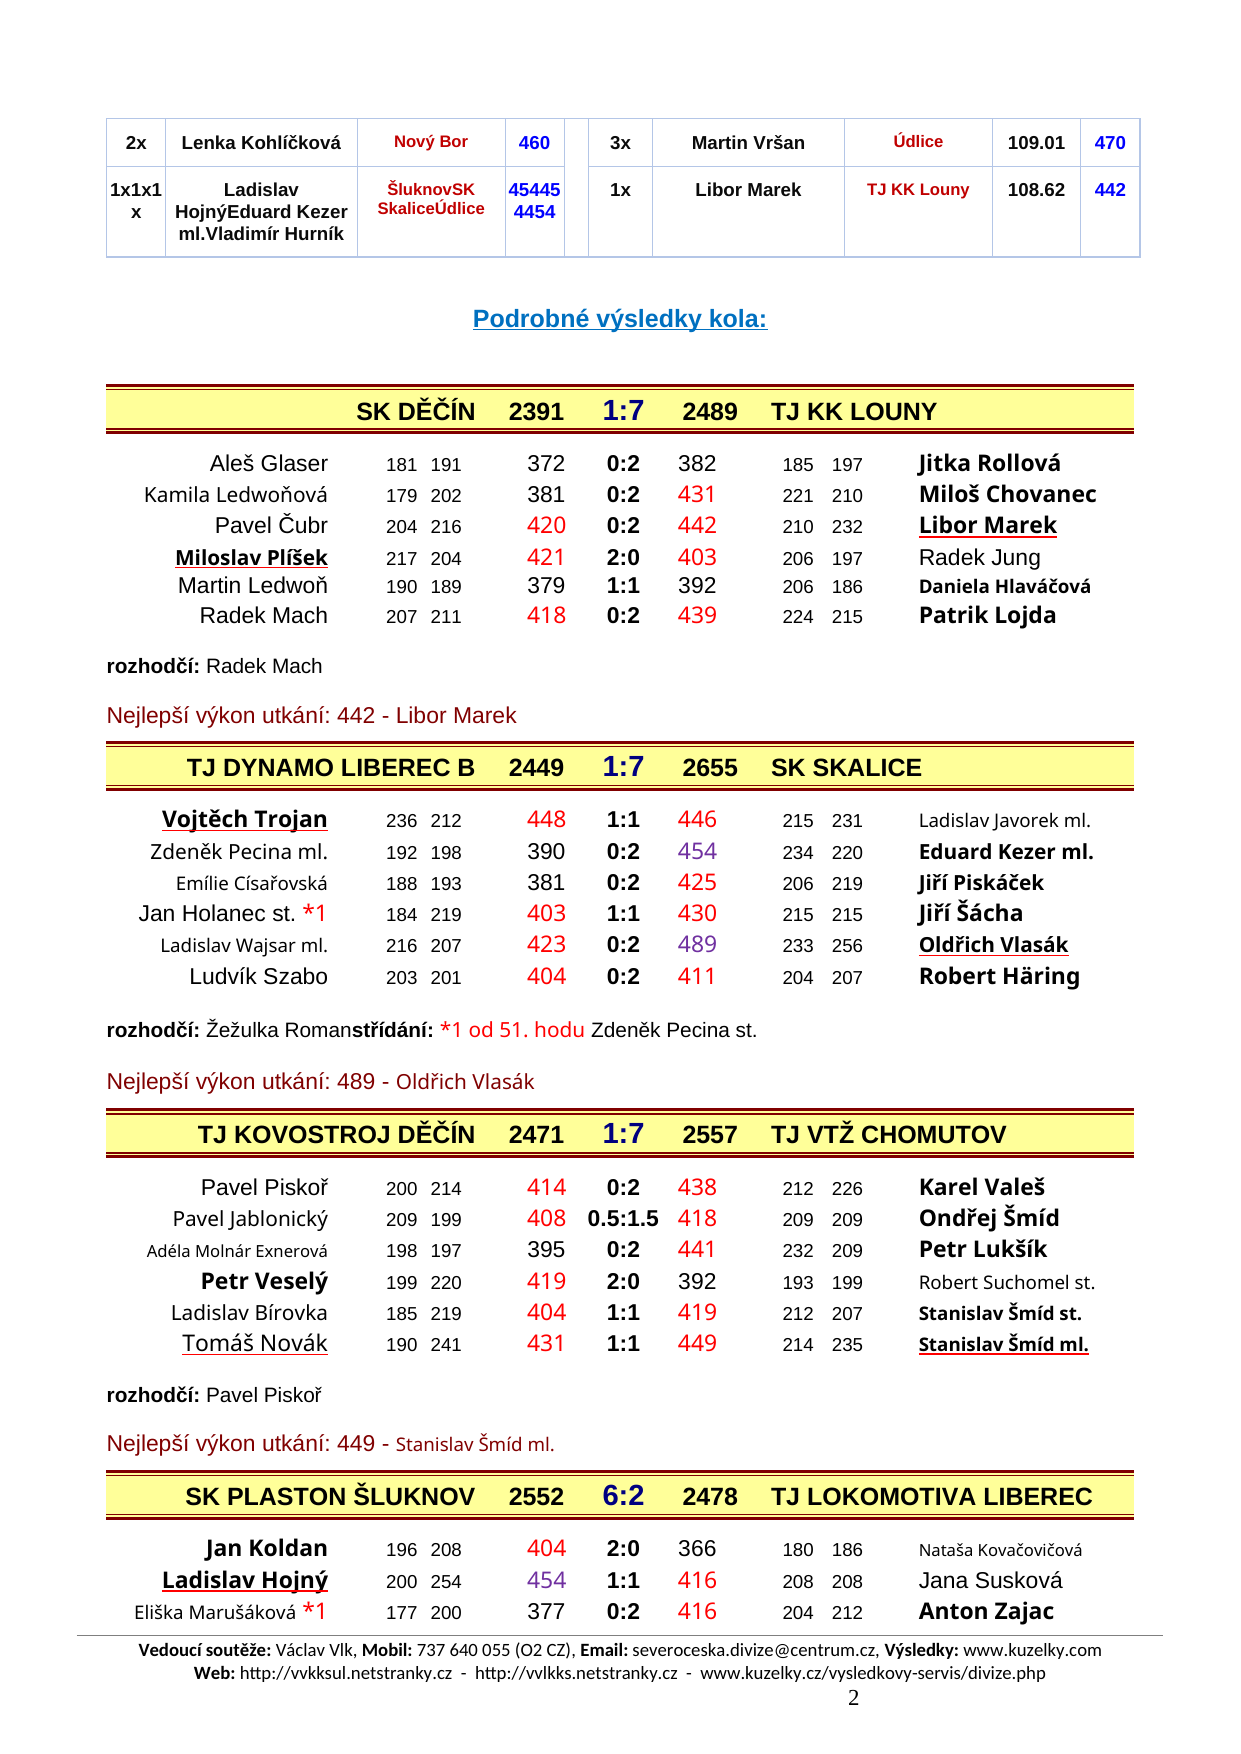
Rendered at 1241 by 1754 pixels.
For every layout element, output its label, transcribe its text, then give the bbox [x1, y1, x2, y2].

text Ludvík Szabo 203 201 404 0:2 411 204 207 Robert Häring [106, 960, 1134, 991]
text Jan Koldan 196 208 404 2:0 366 180 186 Nataša Kovačovičová [106, 1532, 1134, 1564]
table_cell 460 [506, 119, 564, 166]
table_cell Údlice [845, 119, 992, 166]
text Eliška Marušáková *1 177 200 377 0:2 416 204 212 Anton Zajac [106, 1595, 1134, 1626]
text TJ Kovostroj Děčín 2471 1:7 2557 TJ VTŽ Chomutov [106, 1115, 1134, 1152]
text Nejlepší výkon utkání: 449 - Stanislav Šmíd ml. [106, 1430, 1134, 1457]
table_cell 109.01 [993, 119, 1080, 166]
table_cell 1x [589, 167, 652, 256]
text Martin Ledwoň 190 189 379 1:1 392 206 186 Daniela Hlaváčová [106, 572, 1134, 599]
table_cell 108.62 [993, 167, 1080, 256]
table_cell Ladislav Hojný [166, 167, 357, 256]
table_cell 2x [107, 119, 165, 166]
table_cell Nový Bor [358, 119, 505, 166]
text SK Plaston Šluknov 2552 6:2 2478 TJ Lokomotiva Liberec [106, 1476, 1134, 1514]
text TJ Dynamo Liberec B 2449 1:7 2655 SK Skalice [106, 747, 1134, 785]
table_cell TJ KK Louny [845, 167, 992, 256]
text rozhodčí: Pavel Piskoř [106, 1382, 1134, 1406]
table_cell 454 [506, 167, 564, 256]
text Nejlepší výkon utkání: 442 - Libor Marek [106, 702, 1134, 728]
table_cell 470 [1081, 119, 1139, 166]
text Radek Mach 207 211 418 0:2 439 224 215 Patrik Lojda [106, 599, 1134, 630]
table_cell 1x [107, 167, 165, 256]
text Emílie Císařovská 188 193 381 0:2 425 206 219 Jiří Piskáček [106, 866, 1134, 897]
table_cell Šluknov [358, 167, 505, 256]
text Jan Holanec st. *1 184 219 403 1:1 430 215 215 Jiří Šácha [106, 897, 1134, 928]
text Ladislav Wajsar ml. 216 207 423 0:2 489 233 256 Oldřich Vlasák [106, 928, 1134, 960]
text Vojtěch Trojan 236 212 448 1:1 446 215 231 Ladislav Javorek ml. [106, 803, 1134, 835]
text Pavel Čubr 204 216 420 0:2 442 210 232 Libor Marek [106, 509, 1134, 541]
table_cell Martin Vršan [653, 119, 844, 166]
text Ladislav Bírovka 185 219 404 1:1 419 212 207 Stanislav Šmíd st. [106, 1296, 1134, 1327]
text Tomáš Novák 190 241 431 1:1 449 214 235 Stanislav Šmíd ml. [106, 1327, 1134, 1358]
table_cell 3x [589, 119, 652, 166]
text Pavel Jablonický 209 199 408 0.5:1.5 418 209 209 Ondřej Šmíd [106, 1202, 1134, 1233]
text Kamila Ledwoňová 179 202 381 0:2 431 221 210 Miloš Chovanec [106, 478, 1134, 509]
text Petr Veselý 199 220 419 2:0 392 193 199 Robert Suchomel st. [106, 1265, 1134, 1296]
text rozhodčí: Žežulka Romanstřídání: *1 od 51. hodu Zdeněk Pecina st. [106, 1015, 1134, 1043]
text Zdeněk Pecina ml. 192 198 390 0:2 454 234 220 Eduard Kezer ml. [106, 835, 1134, 866]
text Podrobné výsledky kola: [94, 304, 1145, 333]
text Miloslav Plíšek 217 204 421 2:0 403 206 197 Radek Jung [106, 541, 1134, 572]
table_cell 442 [1081, 167, 1139, 256]
text rozhodčí: Radek Mach [106, 654, 1134, 678]
table_cell Lenka Kohlíčková [166, 119, 357, 166]
text Adéla Molnár Exnerová 198 197 395 0:2 441 232 209 Petr Lukšík [106, 1233, 1134, 1265]
text Ladislav Hojný 200 254 454 1:1 416 208 208 Jana Susková [106, 1564, 1134, 1595]
table_cell Libor Marek [653, 167, 844, 256]
text Nejlepší výkon utkání: 489 - Oldřich Vlasák [106, 1067, 1134, 1096]
text SK Děčín 2391 1:7 2489 TJ KK Louny [106, 390, 1134, 428]
text Pavel Piskoř 200 214 414 0:2 438 212 226 Karel Valeš [106, 1171, 1134, 1202]
text Aleš Glaser 181 191 372 0:2 382 185 197 Jitka Rollová [106, 447, 1134, 478]
